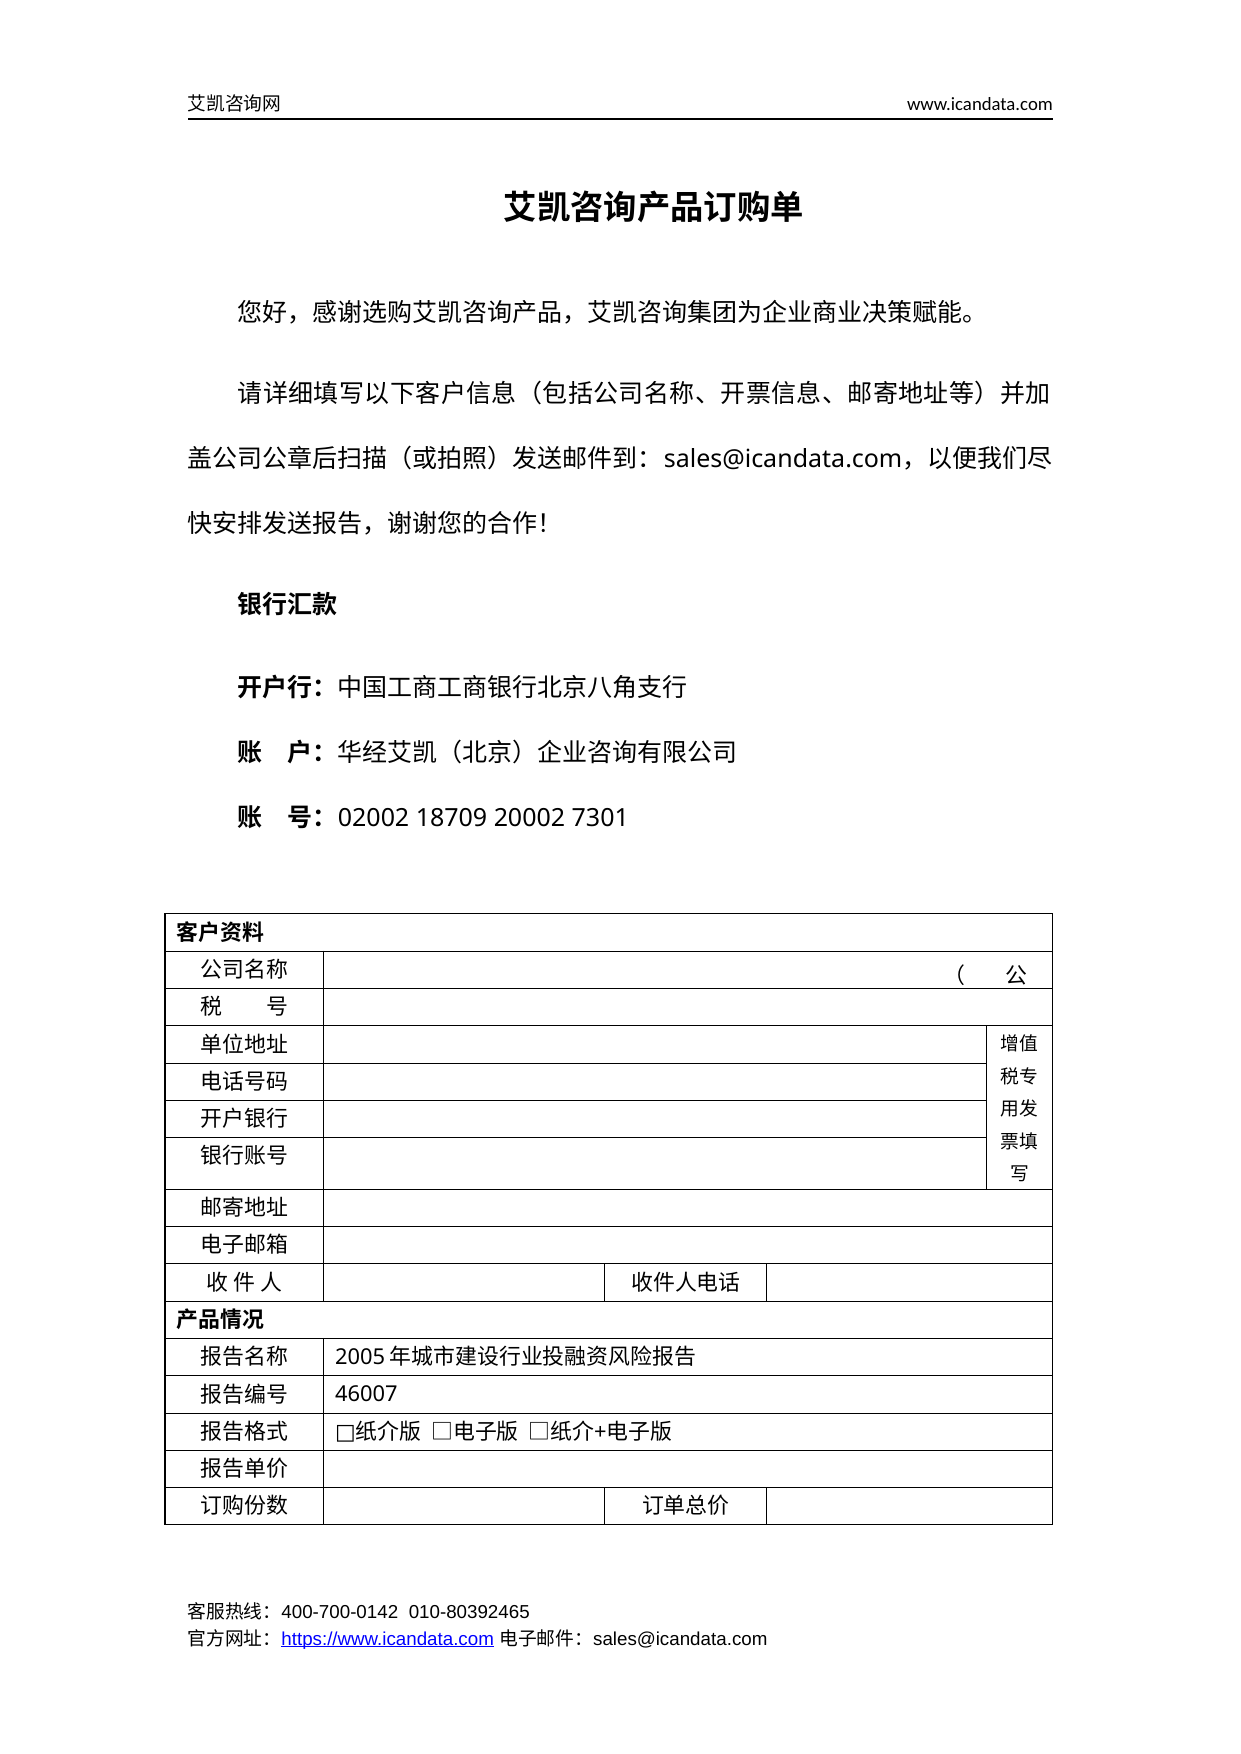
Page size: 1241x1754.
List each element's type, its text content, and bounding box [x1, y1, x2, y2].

table_cell 邮寄地址 [166, 1190, 323, 1226]
table_cell 单位地址 [166, 1026, 323, 1062]
text 账 号：02002 18709 20002 7301 [187, 783, 1053, 848]
table_cell [324, 989, 1052, 1025]
table_cell 报告名称 [166, 1339, 323, 1375]
table_cell 电话号码 [166, 1064, 323, 1100]
table_cell [767, 1488, 1052, 1524]
table_cell [324, 1488, 604, 1524]
table_cell [324, 1227, 1052, 1263]
table_cell [324, 1190, 1052, 1226]
table_cell [324, 1451, 1052, 1487]
text 开户行：中国工商工商银行北京八角支行 [187, 653, 1053, 718]
text 您好，感谢选购艾凯咨询产品，艾凯咨询集团为企业商业决策赋能。 [187, 278, 1053, 343]
table_cell [324, 1064, 986, 1100]
table_cell 订购份数 [166, 1488, 323, 1524]
table_cell 报告格式 [166, 1414, 323, 1450]
table_cell [324, 1026, 986, 1062]
table_cell 公司名称 [166, 952, 323, 988]
table_cell 产品情况 [166, 1302, 1052, 1338]
table_cell [324, 952, 1052, 988]
table_cell 收 件 人 [166, 1264, 323, 1301]
text 账 户：华经艾凯（北京）企业咨询有限公司 [187, 718, 1053, 783]
table_cell 开户银行 [166, 1101, 323, 1137]
table_cell 税 号 [166, 989, 323, 1025]
text 艾凯咨询产品订购单 [187, 172, 1053, 237]
table_header 客户资料 [166, 914, 1052, 951]
table_cell 电子邮箱 [166, 1227, 323, 1263]
table_cell 收件人电话 [605, 1264, 766, 1301]
table_cell 订单总价 [605, 1488, 766, 1524]
table_cell [324, 1264, 604, 1301]
table_cell 增值税专用发票填写 [987, 1026, 1052, 1189]
table_cell 银行账号 [166, 1138, 323, 1189]
table_cell □纸介版 □电子版 □纸介+电子版 [324, 1414, 1052, 1450]
table_cell 2005年城市建设行业投融资风险报告 [324, 1339, 1052, 1375]
table_cell [324, 1101, 986, 1137]
table_cell [767, 1264, 1052, 1301]
text 请详细填写以下客户信息（包括公司名称、开票信息、邮寄地址等）并加盖公司公章后扫描（或拍照）发送邮件到：sales@icandata.com，以便我们尽快安排发送报告，谢谢您的合作！ [187, 359, 1053, 554]
table_cell 46007 [324, 1376, 1052, 1412]
text 银行汇款 [187, 570, 1053, 635]
table_cell 报告单价 [166, 1451, 323, 1487]
table_cell 报告编号 [166, 1376, 323, 1412]
table_cell [324, 1138, 986, 1189]
